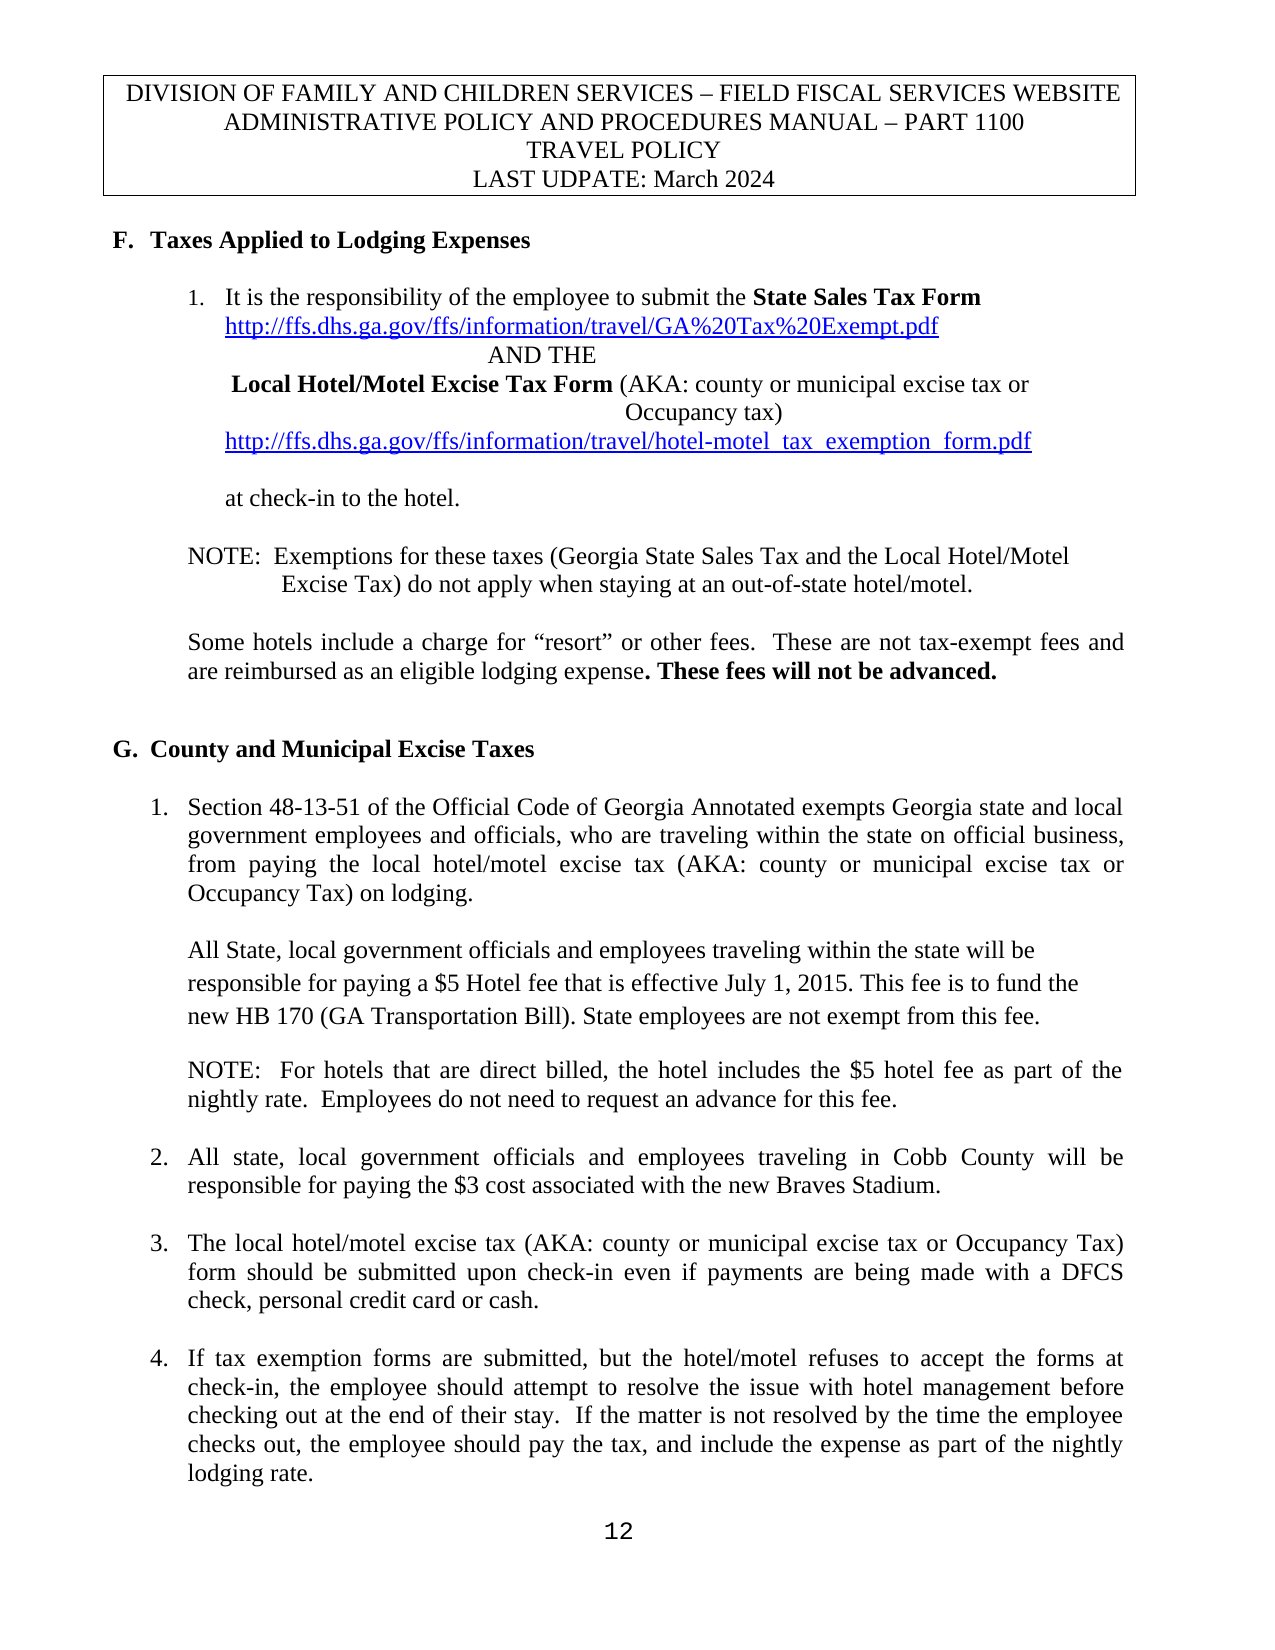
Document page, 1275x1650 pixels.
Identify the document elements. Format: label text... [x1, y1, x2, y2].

list All state, local government officials and employees traveling in Cobb County will be responsible for paying the $3 cost associated with the new Braves Stadium. [150, 1142, 1125, 1199]
list If tax exemption forms are submitted, but the hotel/motel refuses to accept the forms at check-in, the employee should attempt to resolve the issue with hotel management before checking out at the end of their stay. If the matter is not resolved by the time the employee checks out, the employee should pay the tax, and include the expense as part of the nightly lodging rate. [150, 1343, 1125, 1487]
list at check-in to the hotel. [187, 483, 1125, 512]
text F. Taxes Applied to Lodging Expenses [112, 225, 1125, 254]
text Excise Tax) do not apply when staying at an out-of-state hotel/motel. [112, 569, 1125, 598]
text All State, local government officials and employees traveling within the state will be responsible for paying a $5 Hotel fee that is effective July 1, 2015. This fee is to fund the new HB 170 (GA Transportation Bill). State employees are not exempt from this fee. [187, 935, 1125, 1030]
list http://ffs.dhs.ga.gov/ffs/information/travel/hotel-motel_tax_exemption_form.pdf [187, 426, 1125, 455]
list It is the responsibility of the employee to submit the State Sales Tax Form http://ffs.dhs.ga.gov/ffs/information/travel/GA%20Tax%20Exempt.pdf [187, 282, 1125, 340]
list G. County and Municipal Excise Taxes [112, 734, 1125, 763]
text Some hotels include a charge for “resort” or other fees. These are not tax-exempt fees and are reimbursed as an eligible lodging expense. These fees will not be advanced. [187, 627, 1125, 684]
text Local Hotel/Motel Excise Tax Form (AKA: county or municipal excise tax or [225, 369, 1125, 397]
text NOTE: Exemptions for these taxes (Georgia State Sales Tax and the Local Hotel/Motel [112, 541, 1125, 569]
text AND THE [112, 340, 1125, 369]
list The local hotel/motel excise tax (AKA: county or municipal excise tax or Occupancy Tax) form should be submitted upon check-in even if payments are being made with a DFCS check, personal credit card or cash. [150, 1228, 1125, 1314]
list Section 48-13-51 of the Official Code of Georgia Annotated exempts Georgia state and local government employees and officials, who are traveling within the state on official business, from paying the local hotel/motel excise tax (AKA: county or municipal excise tax or Occupancy Tax) on lodging. [150, 792, 1125, 907]
text NOTE: For hotels that are direct billed, the hotel includes the $5 hotel fee as part of the nightly rate. Employees do not need to request an advance for this fee. [187, 1055, 1125, 1113]
text Occupancy tax) [225, 397, 1125, 426]
